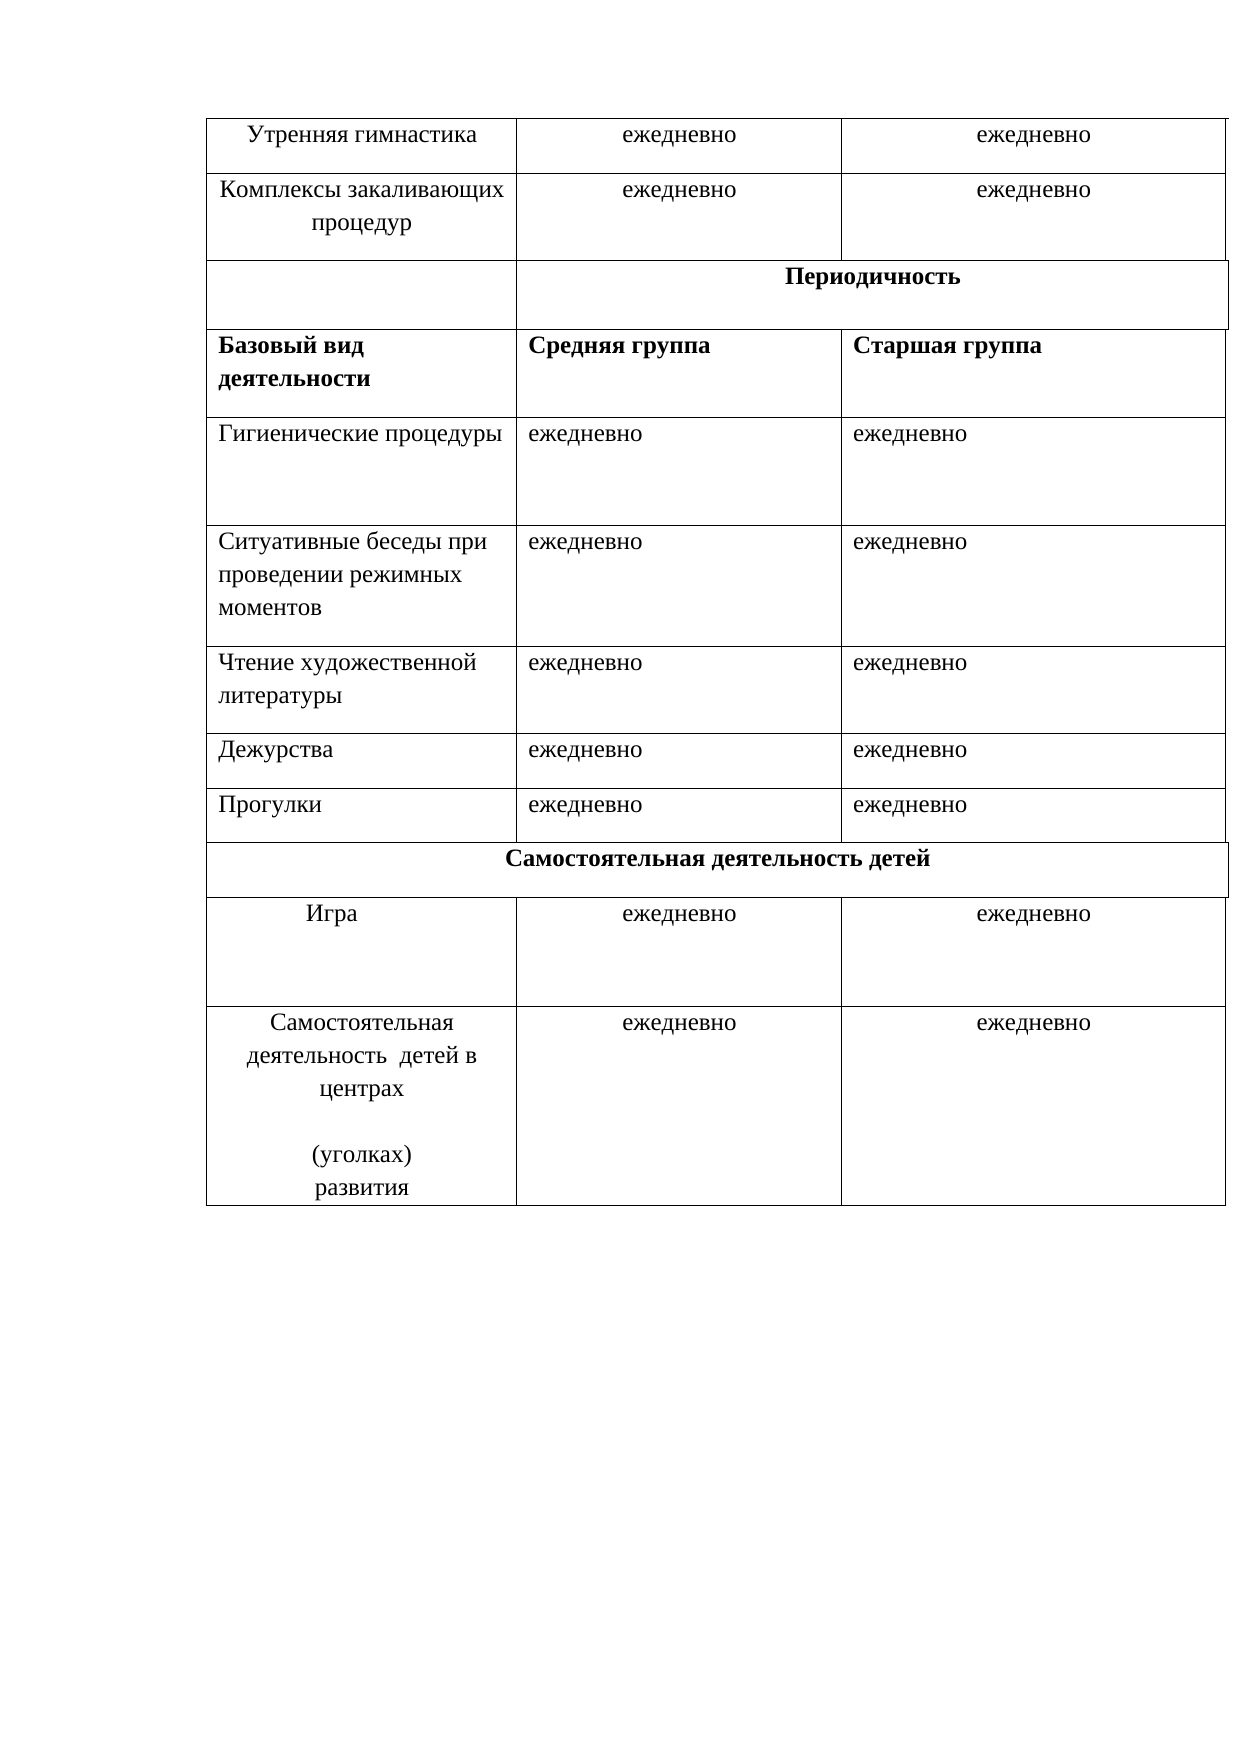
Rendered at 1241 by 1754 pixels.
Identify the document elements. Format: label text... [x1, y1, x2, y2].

table_cell Старшая группа [842, 330, 1225, 417]
table_cell ежедневно [842, 526, 1225, 646]
table_cell ежедневно [517, 1007, 841, 1205]
table_cell [517, 951, 841, 1006]
table_cell ежедневно [842, 119, 1225, 173]
table_cell Утренняя гимнастика [207, 119, 516, 173]
table_cell Чтение художественной литературы [207, 647, 516, 733]
table_cell [207, 261, 516, 329]
table_cell [842, 951, 1225, 1006]
table_cell Самостоятельная деятельность детей [207, 843, 1228, 897]
table_cell ежедневно [517, 418, 841, 525]
table_cell ежедневно [842, 1007, 1225, 1205]
table_cell ежедневно [842, 789, 1225, 842]
table_cell Игра [207, 898, 516, 1006]
table_cell ежедневно [842, 174, 1225, 260]
table_cell ежедневно [842, 898, 1225, 951]
table_cell ежедневно [517, 174, 841, 260]
table_cell ежедневно [842, 734, 1225, 788]
table_cell Гигиенические процедуры [207, 418, 516, 525]
table_cell Средняя группа [517, 330, 841, 417]
table_cell Прогулки [207, 789, 516, 842]
table_cell Ситуативные беседы при проведении режимных моментов [207, 526, 516, 646]
table_cell ежедневно [842, 418, 1225, 525]
table_cell Самостоятельная деятельность детей в центрах (уголках) развития [207, 1007, 516, 1205]
table_cell ежедневно [517, 119, 841, 173]
table_cell ежедневно [842, 647, 1225, 733]
table_cell Комплексы закаливающих процедур [207, 174, 516, 260]
table_cell Периодичность [517, 261, 1228, 329]
table_cell ежедневно [517, 898, 841, 951]
table_cell ежедневно [517, 526, 841, 646]
table_cell Дежурства [207, 734, 516, 788]
table_cell Базовый вид деятельности [207, 330, 516, 417]
table_cell ежедневно [517, 789, 841, 842]
table_cell ежедневно [517, 647, 841, 733]
table_cell ежедневно [517, 734, 841, 788]
